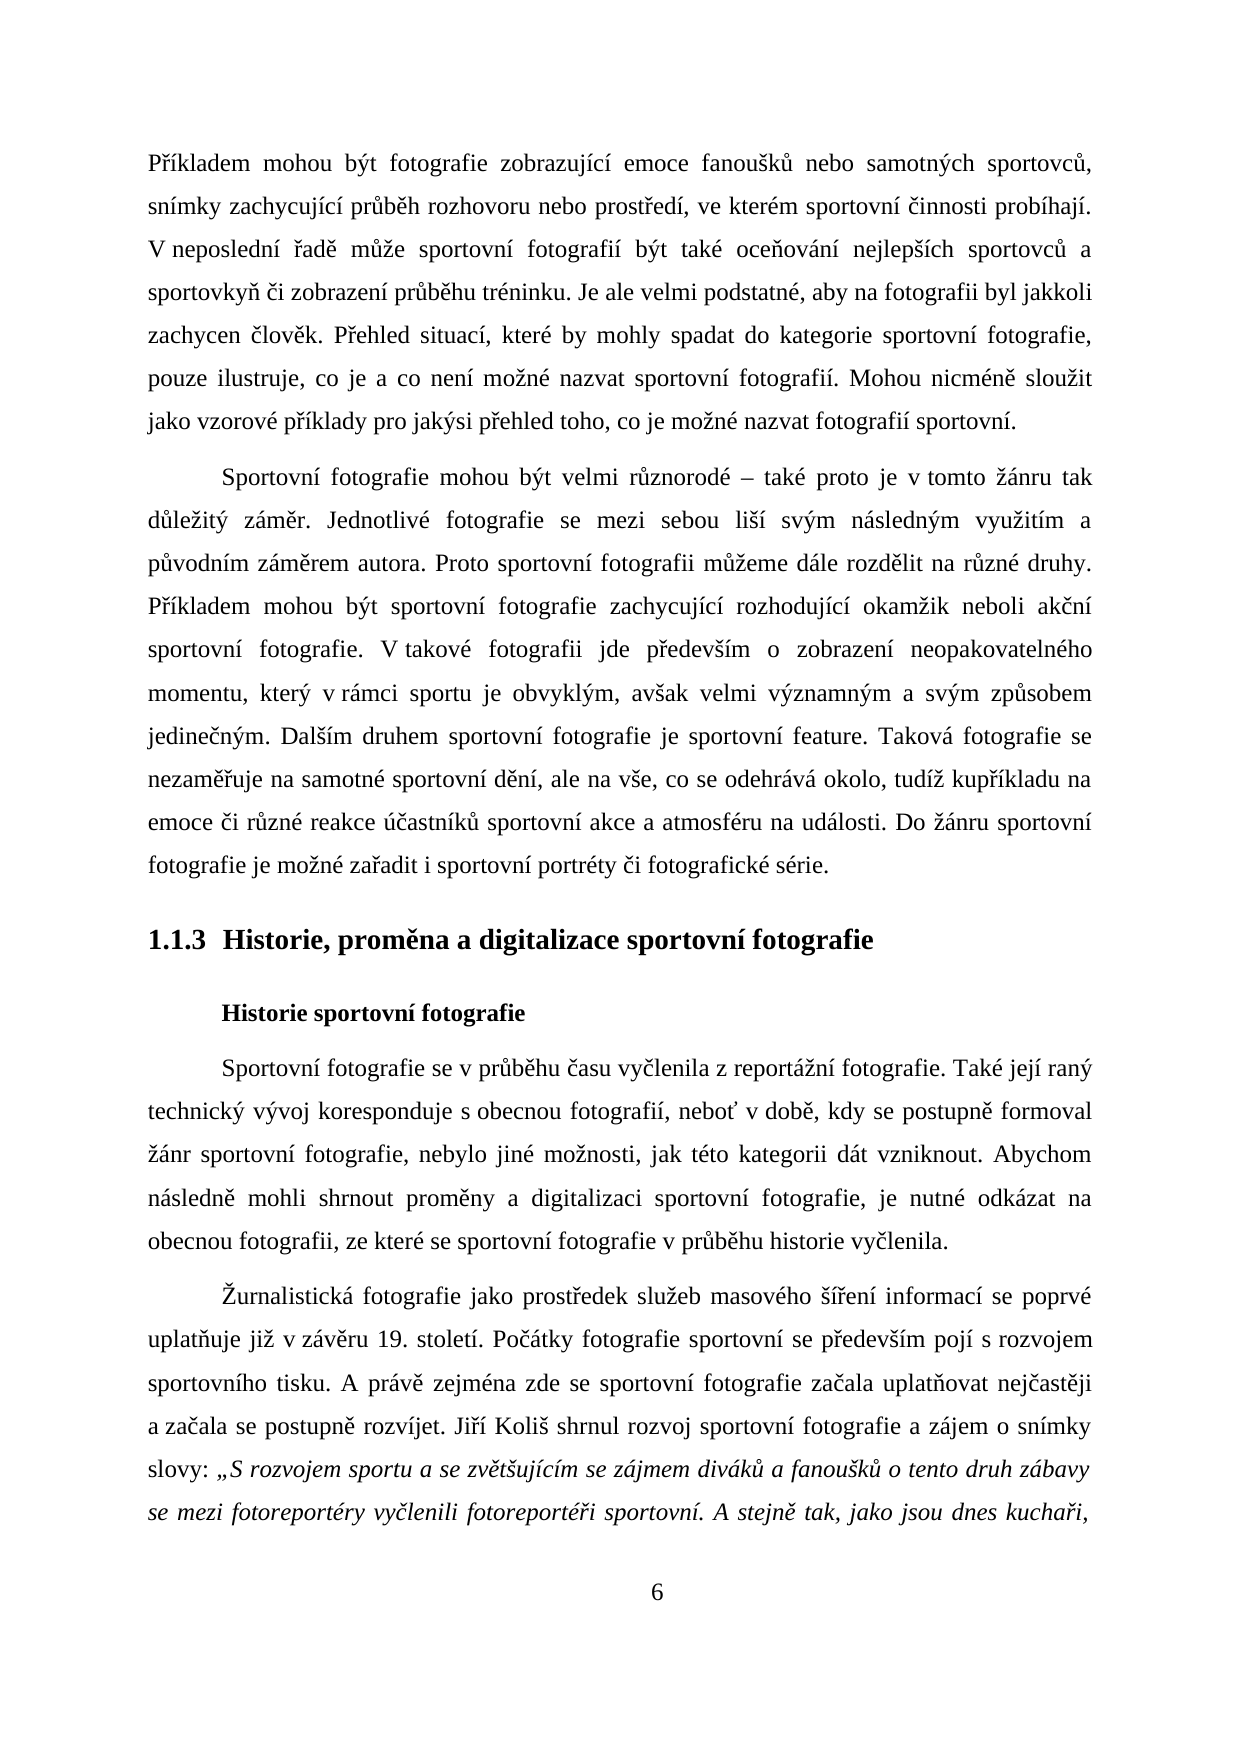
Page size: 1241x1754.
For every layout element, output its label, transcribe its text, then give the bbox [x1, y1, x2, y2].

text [148, 148, 1093, 435]
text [148, 1281, 1093, 1526]
subtitle Historie, proměna a digitalizace sportovní fotografie [148, 922, 1093, 956]
text Sportovní fotografie mohou být velmi různorodé – také proto je v tomto žánru tak důležitý záměr. Jednotlivé fotografie se mezi sebou liší svým následným využitím a původním záměrem autora. Proto sportovní fotografii můžeme dále rozdělit na různé druhy. Příkladem mohou být sportovní fotografie zachycující rozhodující okamžik neboli akční sportovní fotografie. V takové fotografii jde především o zobrazení neopakovatelného momentu, který v rámci sportu je obvyklým, avšak velmi významným a svým způsobem jedinečným. Dalším druhem sportovní fotografie je sportovní feature. Taková fotografie se nezaměřuje na samotné sportovní dění, ale na vše, co se odehrává okolo, tudíž kupříkladu na emoce či různé reakce účastníků sportovní akce a atmosféru na události. Do žánru sportovní fotografie je možné zařadit i sportovní portréty či fotografické série. [148, 462, 1093, 879]
subtitle Historie sportovní fotografie [148, 998, 1093, 1026]
text Sportovní fotografie se v průběhu času vyčlenila z reportážní fotografie. Také její raný technický vývoj koresponduje s obecnou fotografií, neboť v době, kdy se postupně formoval žánr sportovní fotografie, nebylo jiné možnosti, jak této kategorii dát vzniknout. Abychom následně mohli shrnout proměny a digitalizaci sportovní fotografie, je nutné odkázat na obecnou fotografii, ze které se sportovní fotografie v průběhu historie vyčlenila. [148, 1053, 1093, 1254]
